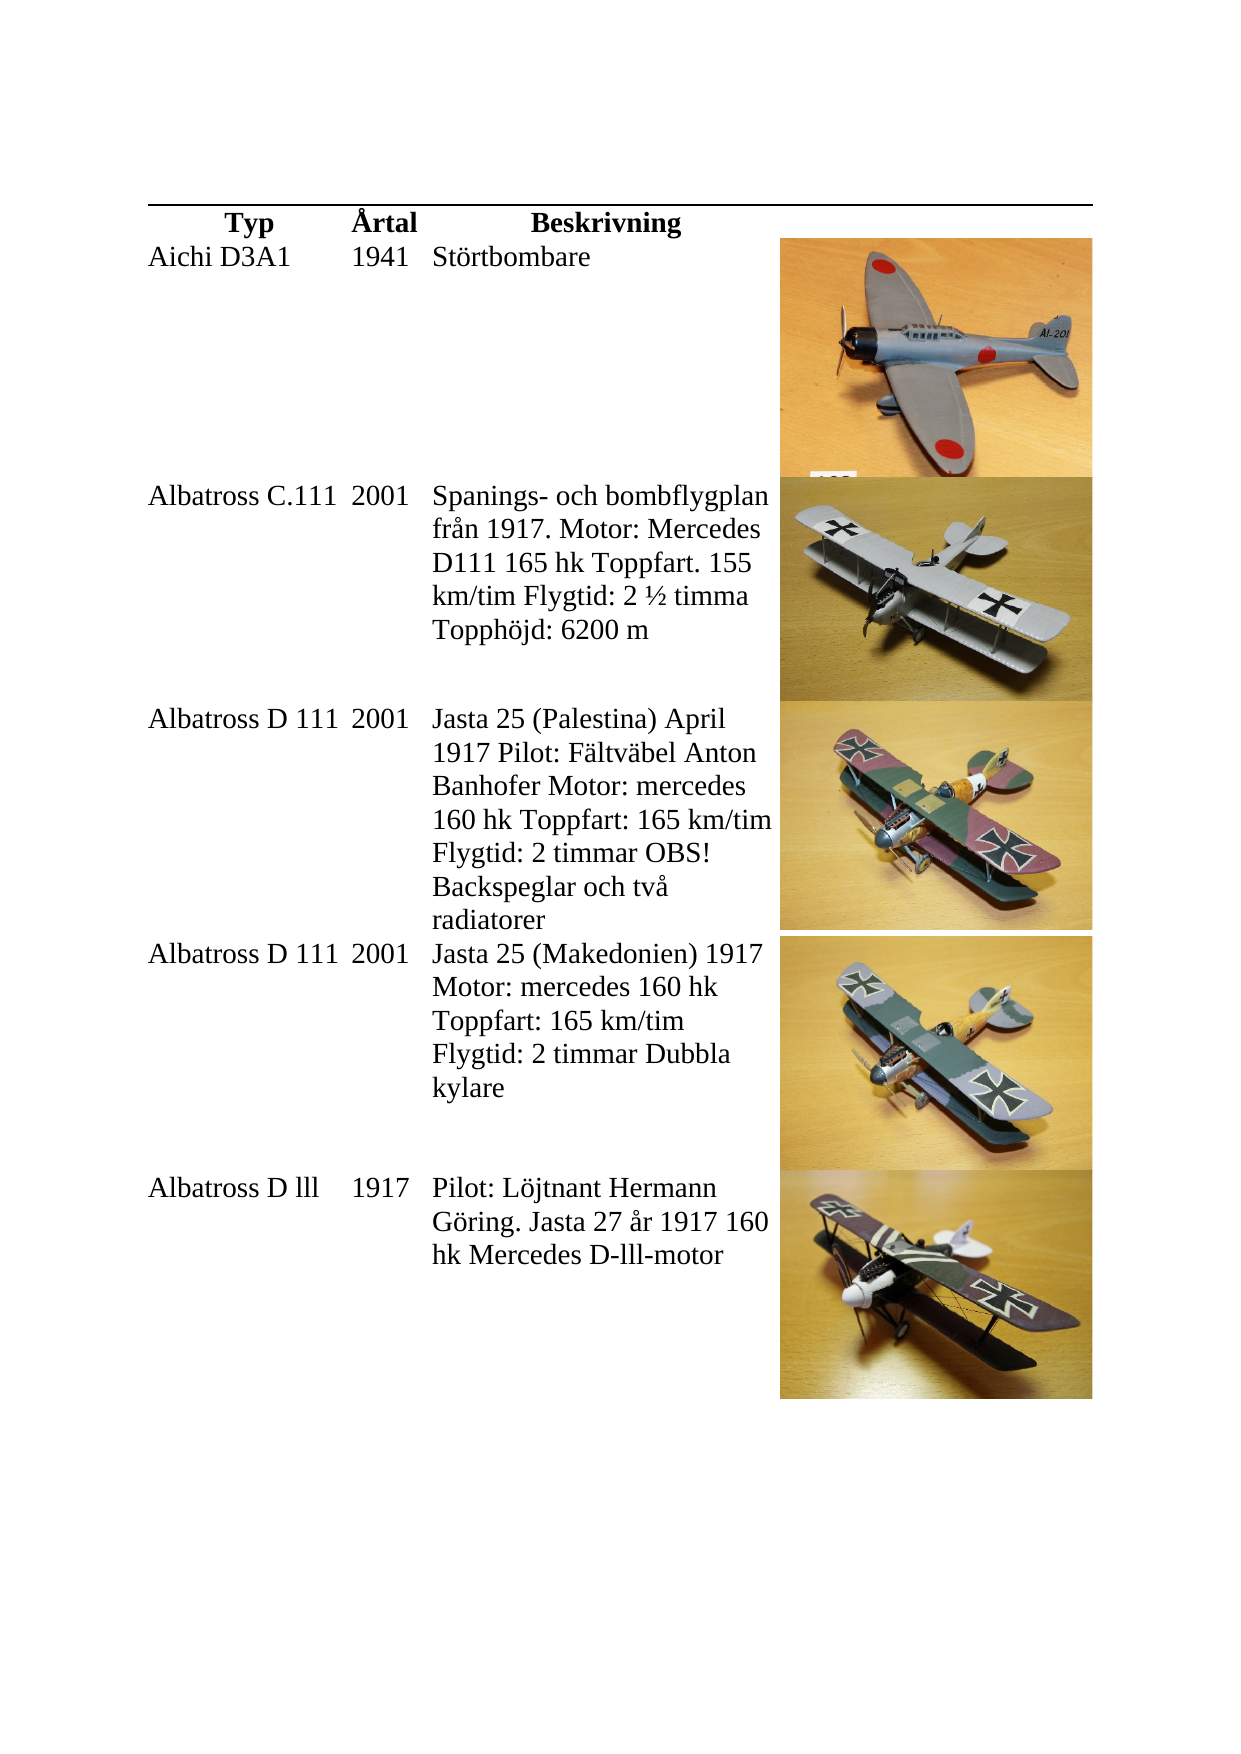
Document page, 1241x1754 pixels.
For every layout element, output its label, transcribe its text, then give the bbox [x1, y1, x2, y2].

table_cell 2001 [351, 701, 432, 936]
table_cell Spanings- och bombflygplan från 1917. Motor: Mercedes D111 165 hk Toppfart. 155 km/tim Flygtid: 2 ½ timma Topphöjd: 6200 m [432, 478, 780, 701]
table_cell Albatross D 111 [148, 701, 351, 936]
picture [780, 238, 1093, 930]
table_cell 1917 [351, 1170, 432, 1398]
table_cell 2001 [351, 936, 432, 1170]
table_cell Jasta 25 (Makedonien) 1917 Motor: mercedes 160 hk Toppfart: 165 km/tim Flygtid: 2 timmar Dubbla kylare [432, 936, 780, 1170]
picture [780, 936, 1093, 1399]
table_cell Albatross D 111 [148, 936, 351, 1170]
table_header Beskrivning [432, 206, 780, 239]
table_cell Aichi D3A1 [148, 239, 351, 478]
table_cell Pilot: Löjtnant Hermann Göring. Jasta 27 år 1917 160 hk Mercedes D-lll-motor [432, 1170, 780, 1398]
table_cell Albatross D lll [148, 1170, 351, 1398]
table_cell Jasta 25 (Palestina) April 1917 Pilot: Fältväbel Anton Banhofer Motor: mercedes 160 hk Toppfart: 165 km/tim Flygtid: 2 timmar OBS! Backspeglar och två radiatorer [432, 701, 780, 936]
table_cell Störtbombare [432, 239, 780, 478]
table_header Typ [148, 206, 351, 239]
table_header Årtal [351, 206, 432, 239]
table_cell 2001 [351, 478, 432, 701]
table_cell 1941 [351, 239, 432, 478]
table_cell [780, 930, 1093, 936]
table_cell Albatross C.111 [148, 478, 351, 701]
